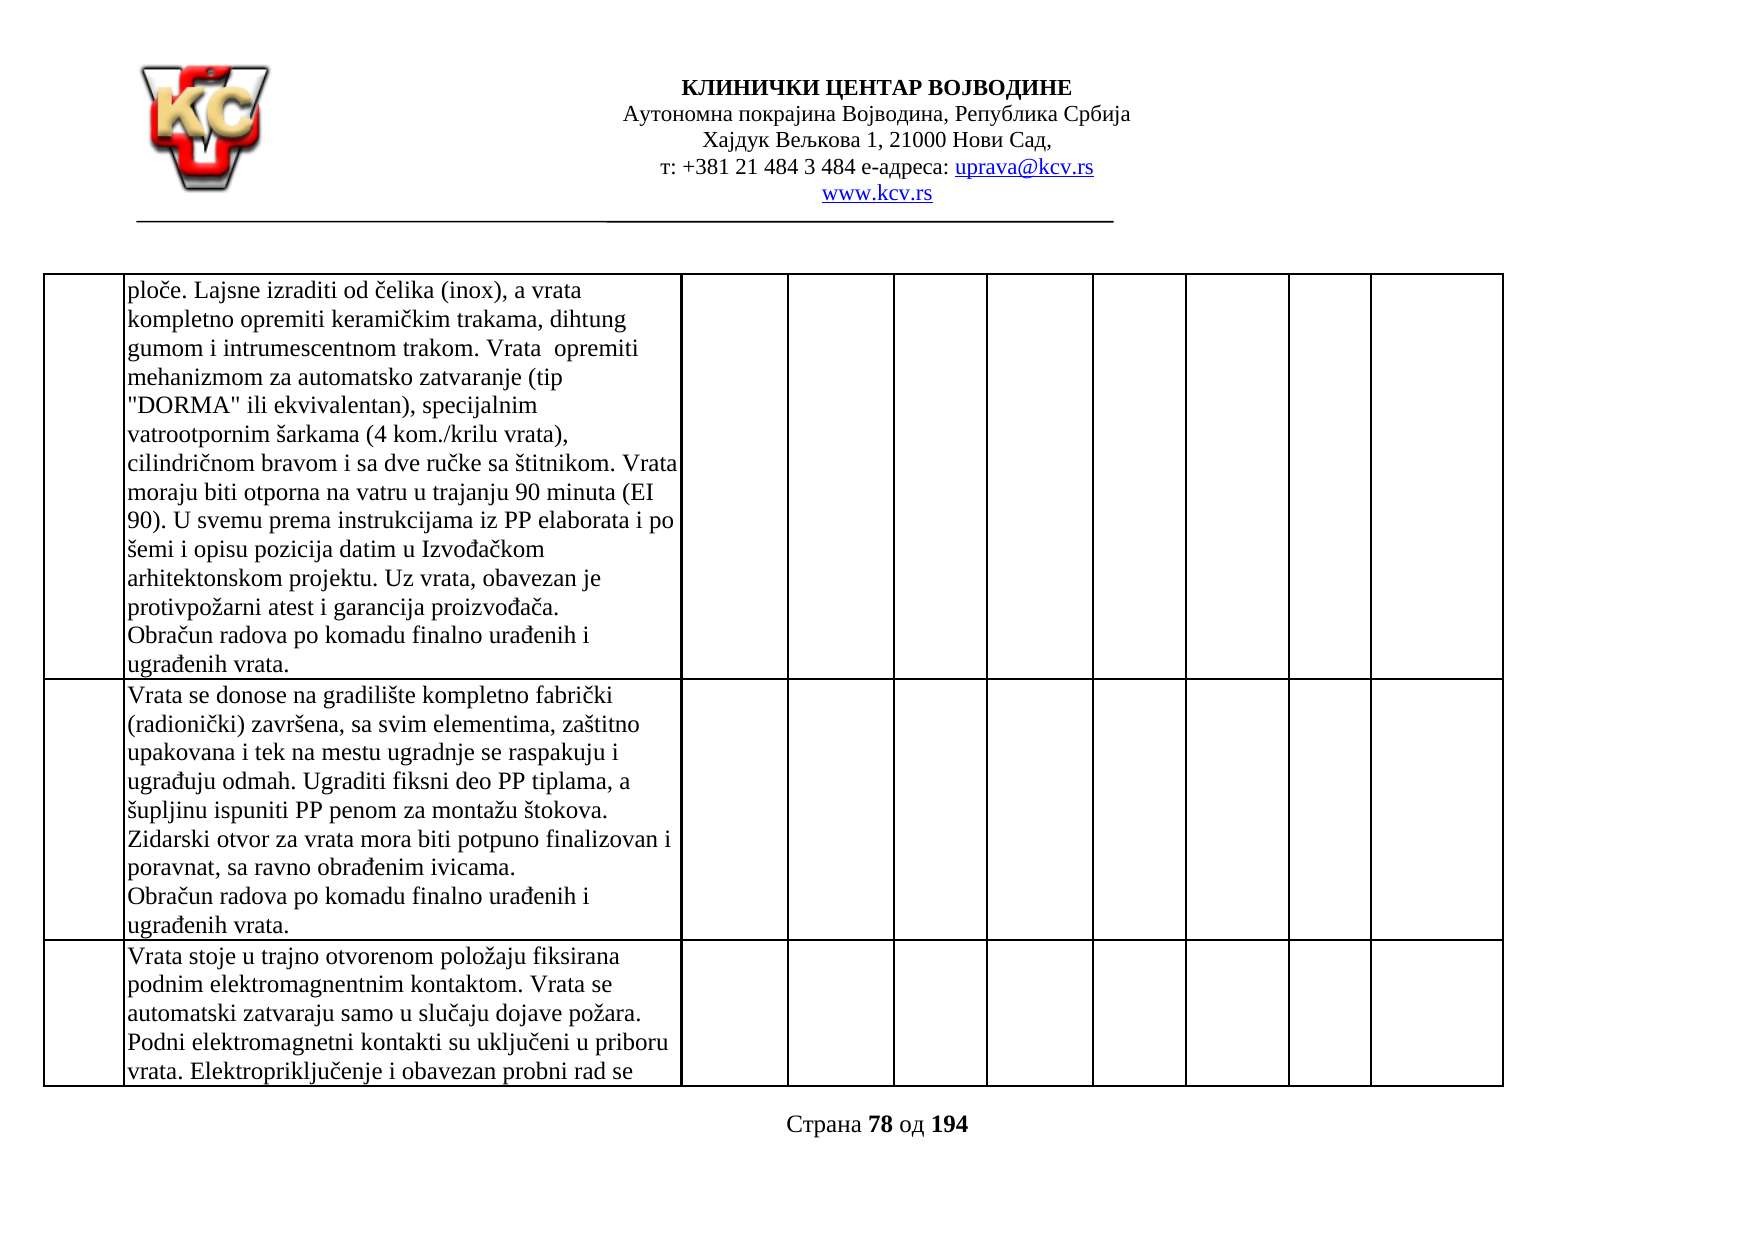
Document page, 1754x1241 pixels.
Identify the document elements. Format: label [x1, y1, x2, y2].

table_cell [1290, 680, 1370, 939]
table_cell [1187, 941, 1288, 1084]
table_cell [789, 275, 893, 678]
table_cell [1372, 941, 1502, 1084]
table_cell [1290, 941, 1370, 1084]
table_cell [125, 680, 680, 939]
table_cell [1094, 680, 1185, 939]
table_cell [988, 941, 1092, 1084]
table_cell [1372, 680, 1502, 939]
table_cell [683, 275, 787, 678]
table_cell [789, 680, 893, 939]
picture [137, 62, 274, 193]
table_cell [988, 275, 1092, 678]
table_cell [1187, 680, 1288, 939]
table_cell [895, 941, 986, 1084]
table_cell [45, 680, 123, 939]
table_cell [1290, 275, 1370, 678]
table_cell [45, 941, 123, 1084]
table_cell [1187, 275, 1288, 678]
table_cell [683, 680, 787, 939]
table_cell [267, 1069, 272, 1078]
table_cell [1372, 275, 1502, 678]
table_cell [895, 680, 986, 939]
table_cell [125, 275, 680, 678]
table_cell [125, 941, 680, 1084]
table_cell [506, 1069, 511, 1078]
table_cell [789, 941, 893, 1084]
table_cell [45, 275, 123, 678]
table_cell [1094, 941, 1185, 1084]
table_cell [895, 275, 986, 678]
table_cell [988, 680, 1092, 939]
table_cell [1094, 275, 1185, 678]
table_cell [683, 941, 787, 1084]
